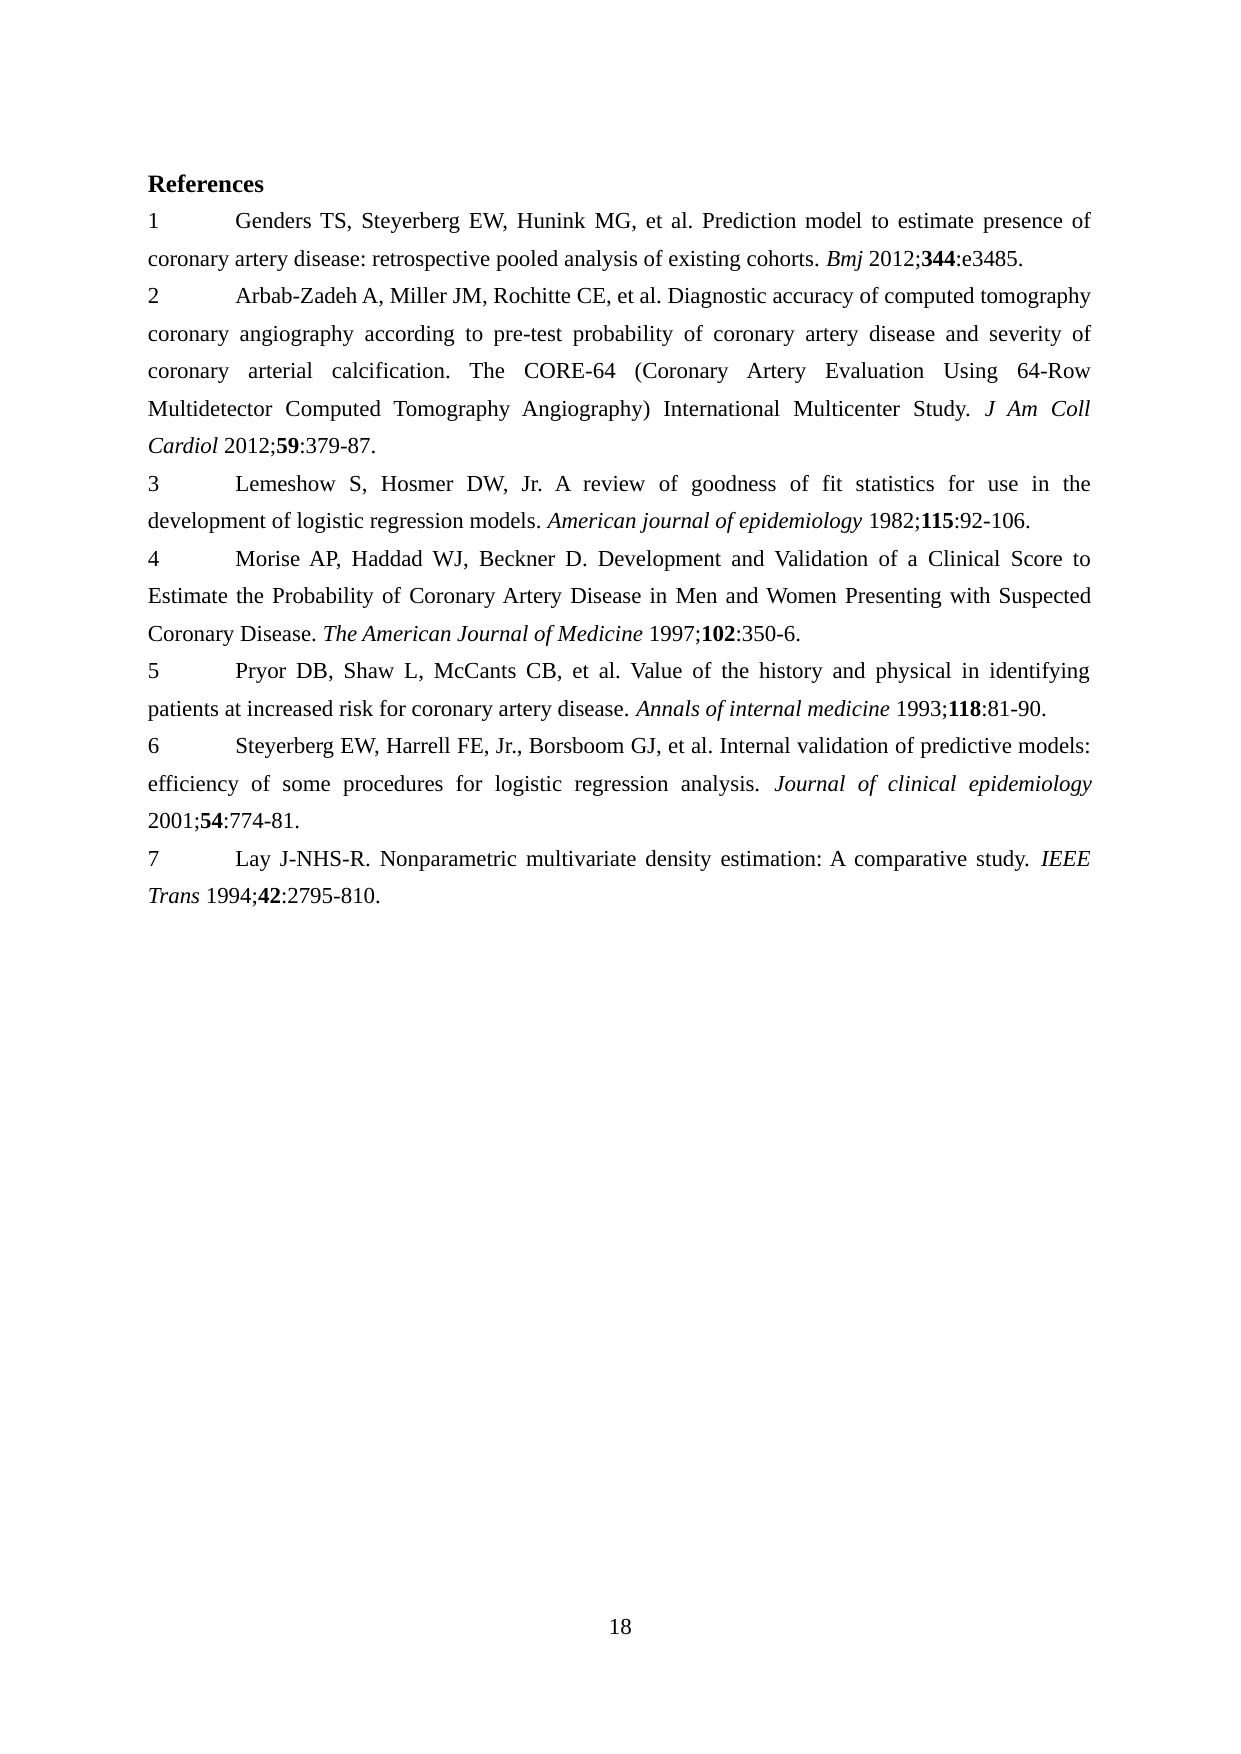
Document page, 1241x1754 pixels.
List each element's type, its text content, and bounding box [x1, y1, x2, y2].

text 4 Morise AP, Haddad WJ, Beckner D. Development and Validation of a Clinical Score to Estimate the Probability of Coronary Artery Disease in Men and Women Presenting with Suspected Coronary Disease. The American Journal of Medicine 1997;102:350-6. [148, 539, 1092, 652]
text 6 Steyerberg EW, Harrell FE, Jr., Borsboom GJ, et al. Internal validation of predictive models: efficiency of some procedures for logistic regression analysis. Journal of clinical epidemiology 2001;54:774-81. [148, 727, 1092, 839]
text 3 Lemeshow S, Hosmer DW, Jr. A review of goodness of fit statistics for use in the development of logistic regression models. American journal of epidemiology 1982;115:92-106. [148, 464, 1092, 539]
text 7 Lay J-NHS-R. Nonparametric multivariate density estimation: A comparative study. IEEE Trans 1994;42:2795-810. [148, 839, 1092, 914]
text 5 Pryor DB, Shaw L, McCants CB, et al. Value of the history and physical in identifying patients at increased risk for coronary artery disease. Annals of internal medicine 1993;118:81-90. [148, 652, 1092, 727]
text 1 Genders TS, Steyerberg EW, Hunink MG, et al. Prediction model to estimate presence of coronary artery disease: retrospective pooled analysis of existing cohorts. Bmj 2012;344:e3485. [148, 202, 1092, 277]
text 2 Arbab-Zadeh A, Miller JM, Rochitte CE, et al. Diagnostic accuracy of computed tomography coronary angiography according to pre-test probability of coronary artery disease and severity of coronary arterial calcification. The CORE-64 (Coronary Artery Evaluation Using 64-Row Multidetector Computed Tomography Angiography) International Multicenter Study. J Am Coll Cardiol 2012;59:379-87. [148, 277, 1092, 464]
subtitle References [148, 164, 1092, 202]
